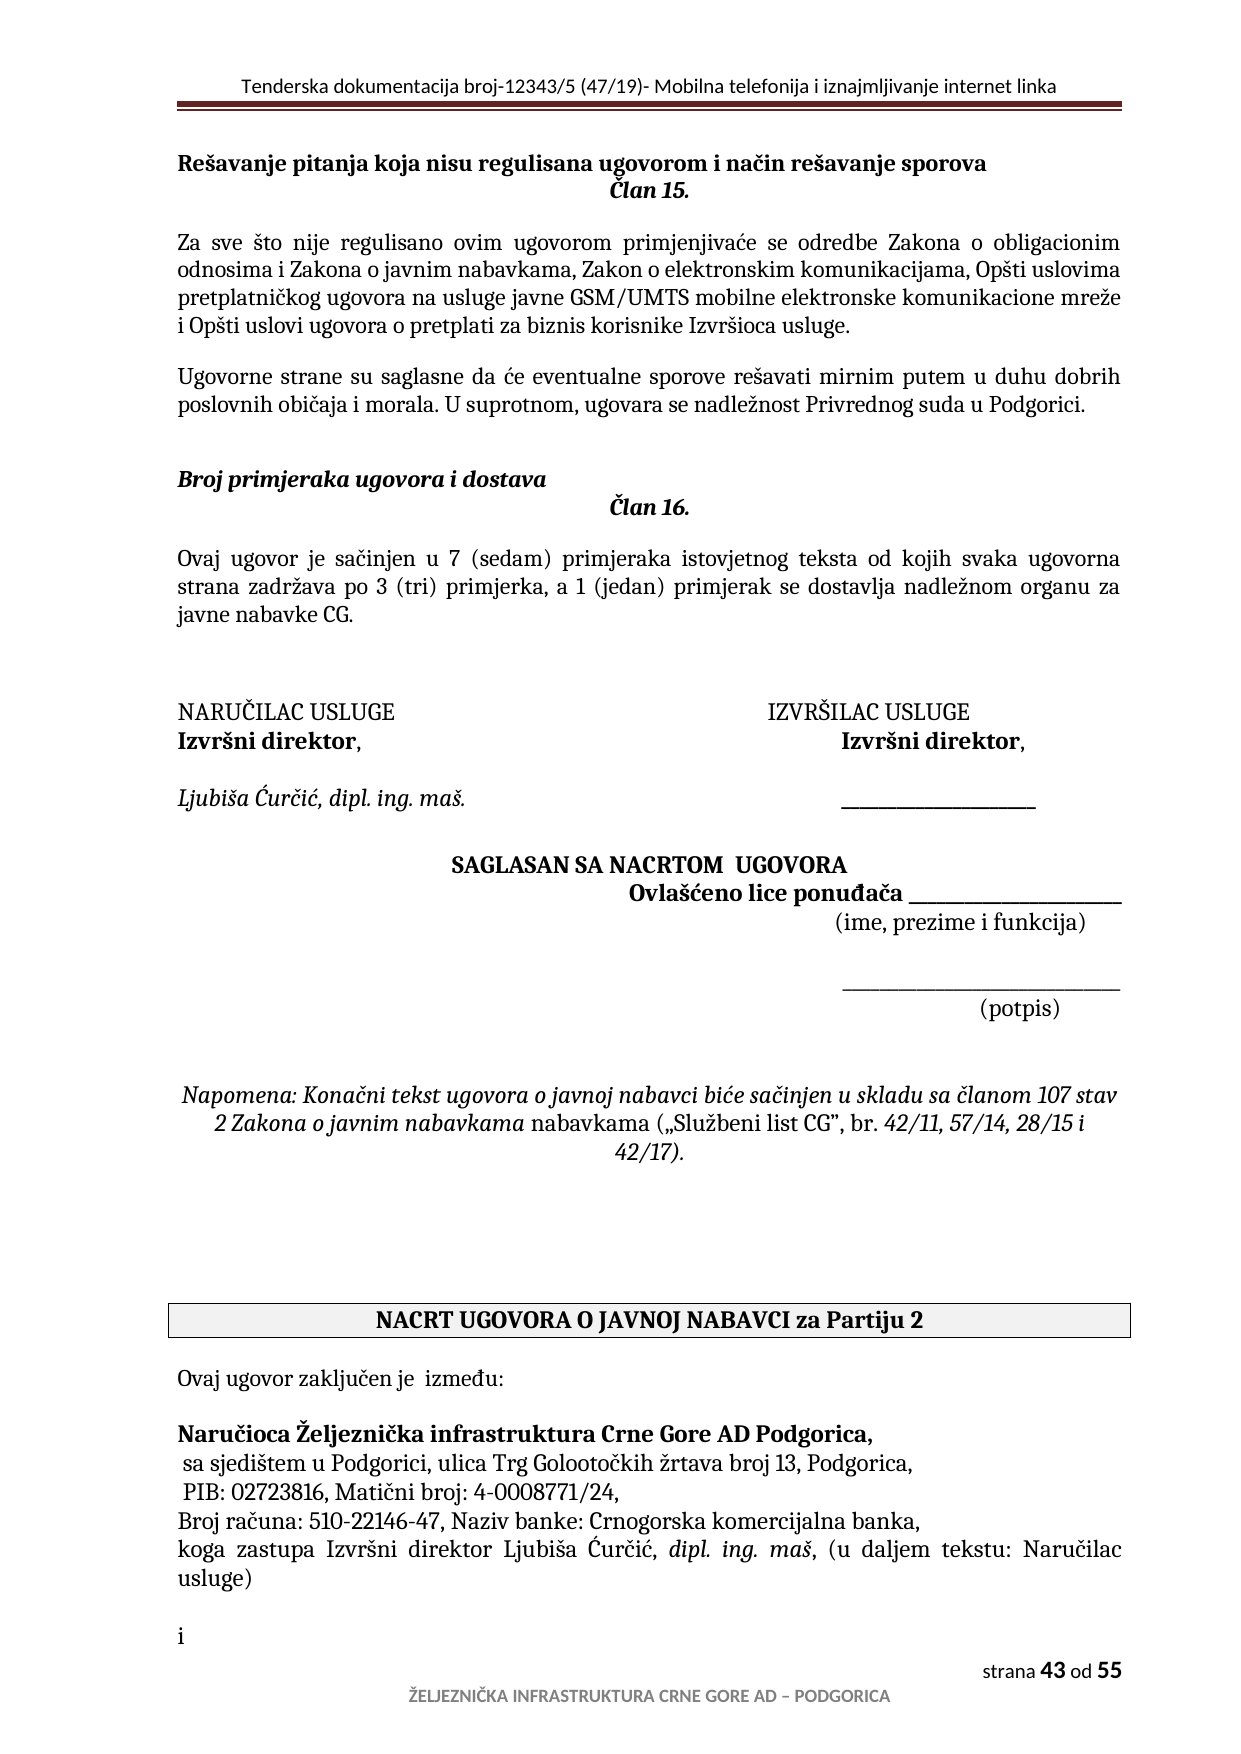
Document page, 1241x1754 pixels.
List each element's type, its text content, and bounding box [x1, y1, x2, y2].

text Broj primjeraka ugovora i dostava [177, 466, 1122, 494]
text Ovaj ugovor zaključen je između: [177, 1365, 1122, 1393]
text Ovaj ugovor je sačinjen u 7 (sedam) primjeraka istovjetnog teksta od kojih svaka ugovorna strana zadržava po 3 (tri) primjerka, a 1 (jedan) primjerak se dostavlja nadležnom organu za javne nabavke CG. [177, 545, 1122, 628]
text Za sve što nije regulisano ovim ugovorom primjenjivaće se odredbe Zakona o obligacionim odnosima i Zakona o javnim nabavkama, Zakon o elektronskim komunikacijama, Opšti uslovima pretplatničkog ugovora na usluge javne GSM/UMTS mobilne elektronske komunikacione mreže i Opšti uslovi ugovora o pretplati za biznis korisnike Izvršioca usluge. [177, 229, 1122, 339]
text Napomena: Konačni tekst ugovora o javnoj nabavci biće sačinjen u skladu sa članom 107 stav 2 Zakona o javnim nabavkama nabavkama („Službeni list CG”, br. 42/11, 57/14, 28/15 i 42/17). [177, 1081, 1122, 1167]
text PIB: 02723816, Matični broj: 4-0008771/24, [177, 1478, 1122, 1507]
text Broj računa: 510-22146-47, Naziv banke: Crnogorska komercijalna banka, [177, 1507, 1122, 1535]
text Ljubiša Ćurčić, dipl. ing. maš. _____________________ [177, 783, 1122, 812]
text Član 15. [177, 177, 1122, 205]
text Ovlašćeno lice ponuđača _______________________ [177, 879, 1122, 908]
text i [177, 1622, 1122, 1650]
text Naručioca Željeznička infrastruktura Crne Gore AD Podgorica, [177, 1420, 1122, 1449]
text (ime, prezime i funkcija) [177, 908, 1087, 937]
text Rešavanje pitanja koja nisu regulisana ugovorom i način rešavanje sporova [177, 149, 1122, 177]
text koga zastupa Izvršni direktor Ljubiša Ćurčić, dipl. ing. maš, (u daljem tekstu: Naručilac usluge) [177, 1535, 1122, 1593]
text NARUČILAC USLUGE IZVRŠILAC USLUGE [177, 698, 1122, 727]
text sa sjedištem u Podgorici, ulica Trg Golootočkih žrtava broj 13, Podgorica, [177, 1449, 1122, 1478]
text SAGLASAN SA NACRTOM UGOVORA [177, 851, 1122, 879]
text (potpis) [177, 994, 1061, 1023]
text ______________________________ [767, 966, 1122, 994]
text Ugovorne strane su saglasne da će eventualne sporove rešavati mirnim putem u duhu dobrih poslovnih običaja i morala. U suprotnom, ugovara se nadležnost Privrednog suda u Podgorici. [177, 363, 1122, 418]
subtitle NACRT UGOVORA O JAVNOJ NABAVCI za Partiju 2 [169, 1304, 1130, 1337]
text Izvršni direktor, Izvršni direktor, [177, 727, 1122, 756]
text Član 16. [177, 494, 1122, 521]
